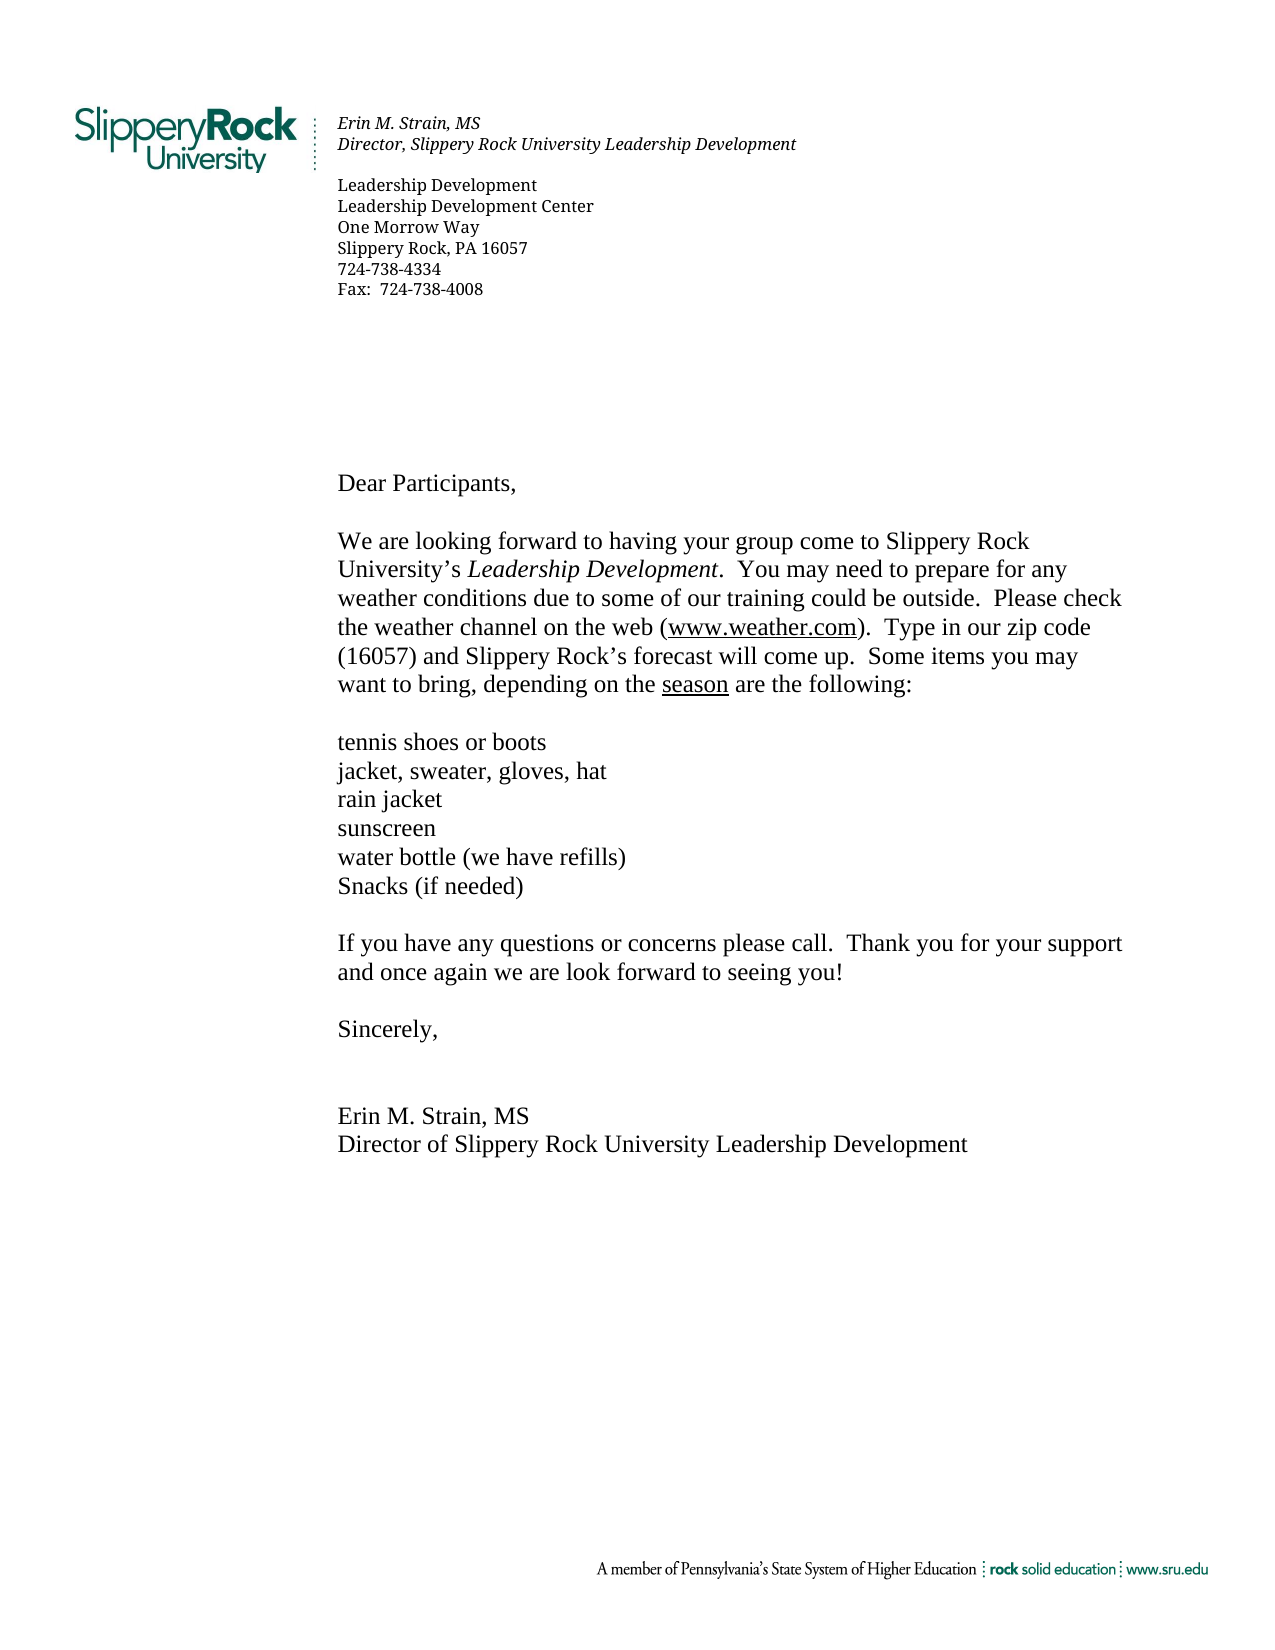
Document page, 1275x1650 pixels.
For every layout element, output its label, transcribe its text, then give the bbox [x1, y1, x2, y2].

text Erin M. Strain, MS [337, 112, 1125, 133]
text rain jacket [337, 784, 1125, 813]
text 724-738-4334 [337, 258, 1125, 279]
text Leadership Development Center [337, 196, 1125, 217]
text If you have any questions or concerns please call. Thank you for your support and once again we are look forward to seeing you! [337, 928, 1125, 986]
picture [595, 1561, 1209, 1580]
text sunscreen [337, 813, 1125, 842]
text Dear Participants, [337, 468, 1125, 497]
picture [75, 105, 316, 173]
text Director of Slippery Rock University Leadership Development [337, 1129, 1125, 1158]
text water bottle (we have refills) [337, 842, 1125, 871]
text Director, Slippery Rock University Leadership Development [337, 133, 1125, 154]
text One Morrow Way [337, 217, 1125, 237]
text Snacks (if needed) [337, 871, 1125, 899]
text Leadership Development [337, 175, 1125, 196]
text Erin M. Strain, MS [337, 1101, 1125, 1129]
text tennis shoes or boots [337, 727, 1125, 756]
text Slippery Rock, PA 16057 [337, 237, 1125, 258]
text Sincerely, [337, 1014, 1125, 1043]
text jacket, sweater, gloves, hat [337, 756, 1125, 784]
text We are looking forward to having your group come to Slippery Rock University’s Leadership Development. You may need to prepare for any weather conditions due to some of our training could be outside. Please check the weather channel on the web (www.weather.com). Type in our zip code (16057) and Slippery Rock’s forecast will come up. Some items you may want to bring, depending on the season are the following: [337, 526, 1125, 698]
text Fax: 724-738-4008 [337, 279, 1125, 300]
